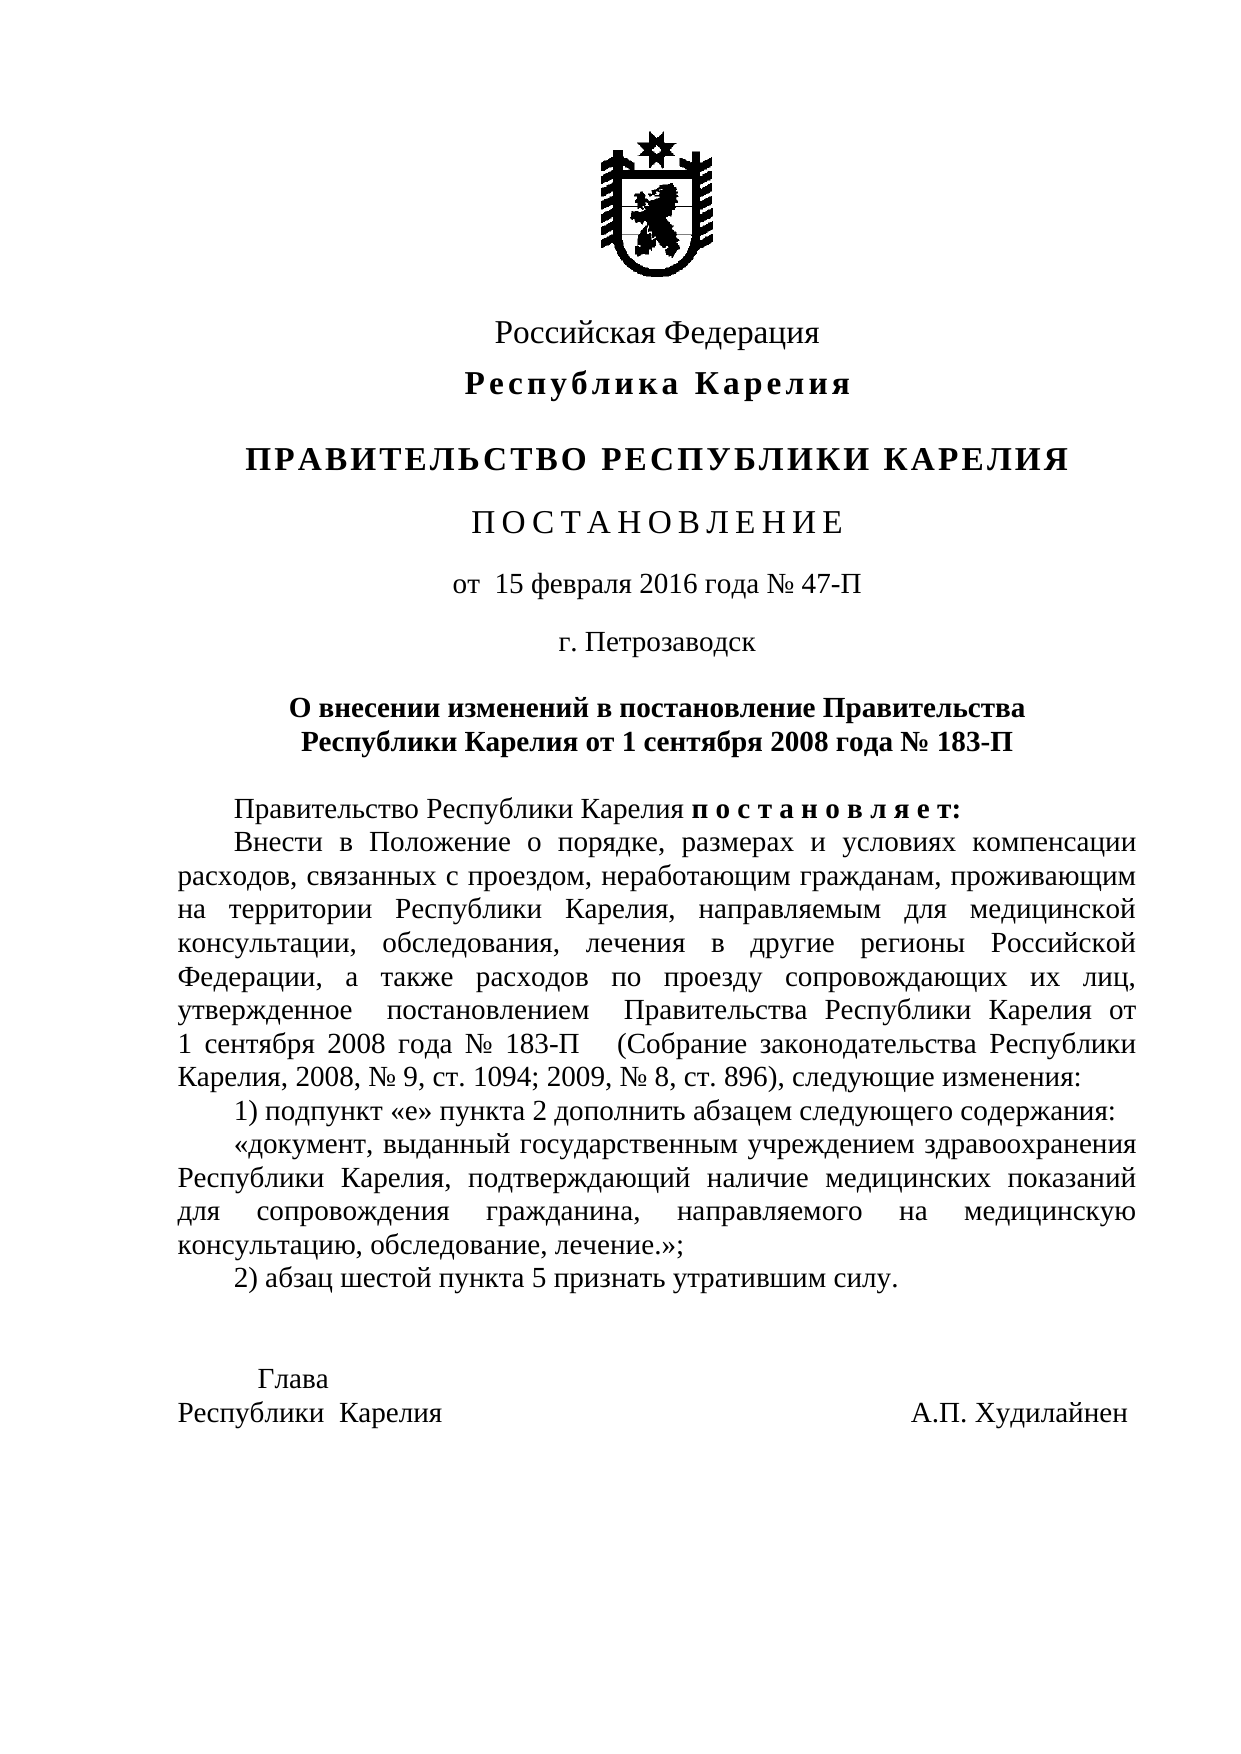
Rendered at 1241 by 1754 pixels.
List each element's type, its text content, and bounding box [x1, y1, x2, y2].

subtitle ПРАВИТЕЛЬСТВО РЕСПУБЛИКИ КАРЕЛИЯ [162, 439, 1152, 478]
text Республики Карелия А.П. Худилайнен [177, 1395, 1152, 1428]
subtitle ПОСТАНОВЛЕНИЕ [162, 503, 1152, 541]
text г. Петрозаводск [162, 624, 1152, 658]
text О внесении изменений в постановление Правительства [177, 690, 1137, 724]
text Правительство Республики Карелия п о с т а н о в л я е т: [177, 791, 1137, 824]
subtitle Республика Карелия [162, 363, 1152, 402]
text 2) абзац шестой пункта 5 признать утратившим силу. [177, 1261, 1137, 1294]
text «документ, выданный государственным учреждением здравоохранения Республики Карелия, подтверждающий наличие медицинских показаний для сопровождения гражданина, направляемого на медицинскую консультацию, обследование, лечение.»; [177, 1126, 1137, 1261]
text 1) подпункт «е» пункта 2 дополнить абзацем следующего содержания: [177, 1093, 1137, 1126]
text от 15 февраля 2016 года № 47-П [162, 566, 1152, 599]
picture [581, 118, 733, 301]
text Республики Карелия от 1 сентября 2008 года № 183-П [177, 724, 1137, 757]
text Глава [177, 1361, 1152, 1395]
text Внести в Положение о порядке, размерах и условиях компенсации расходов, связанных с проездом, неработающим гражданам, проживающим на территории Республики Карелия, направляемым для медицинской консультации, обследования, лечения в другие регионы Российской Федерации, а также расходов по проезду сопровождающих их лиц, утвержденное постановлением Правительства Республики Карелия от 1 сентября 2008 года № 183-П (Собрание законодательства Республики Карелия, 2008, № 9, ст. 1094; 2009, № 8, ст. 896), следующие изменения: [177, 824, 1137, 1093]
subtitle Российская Федерация [162, 313, 1152, 351]
